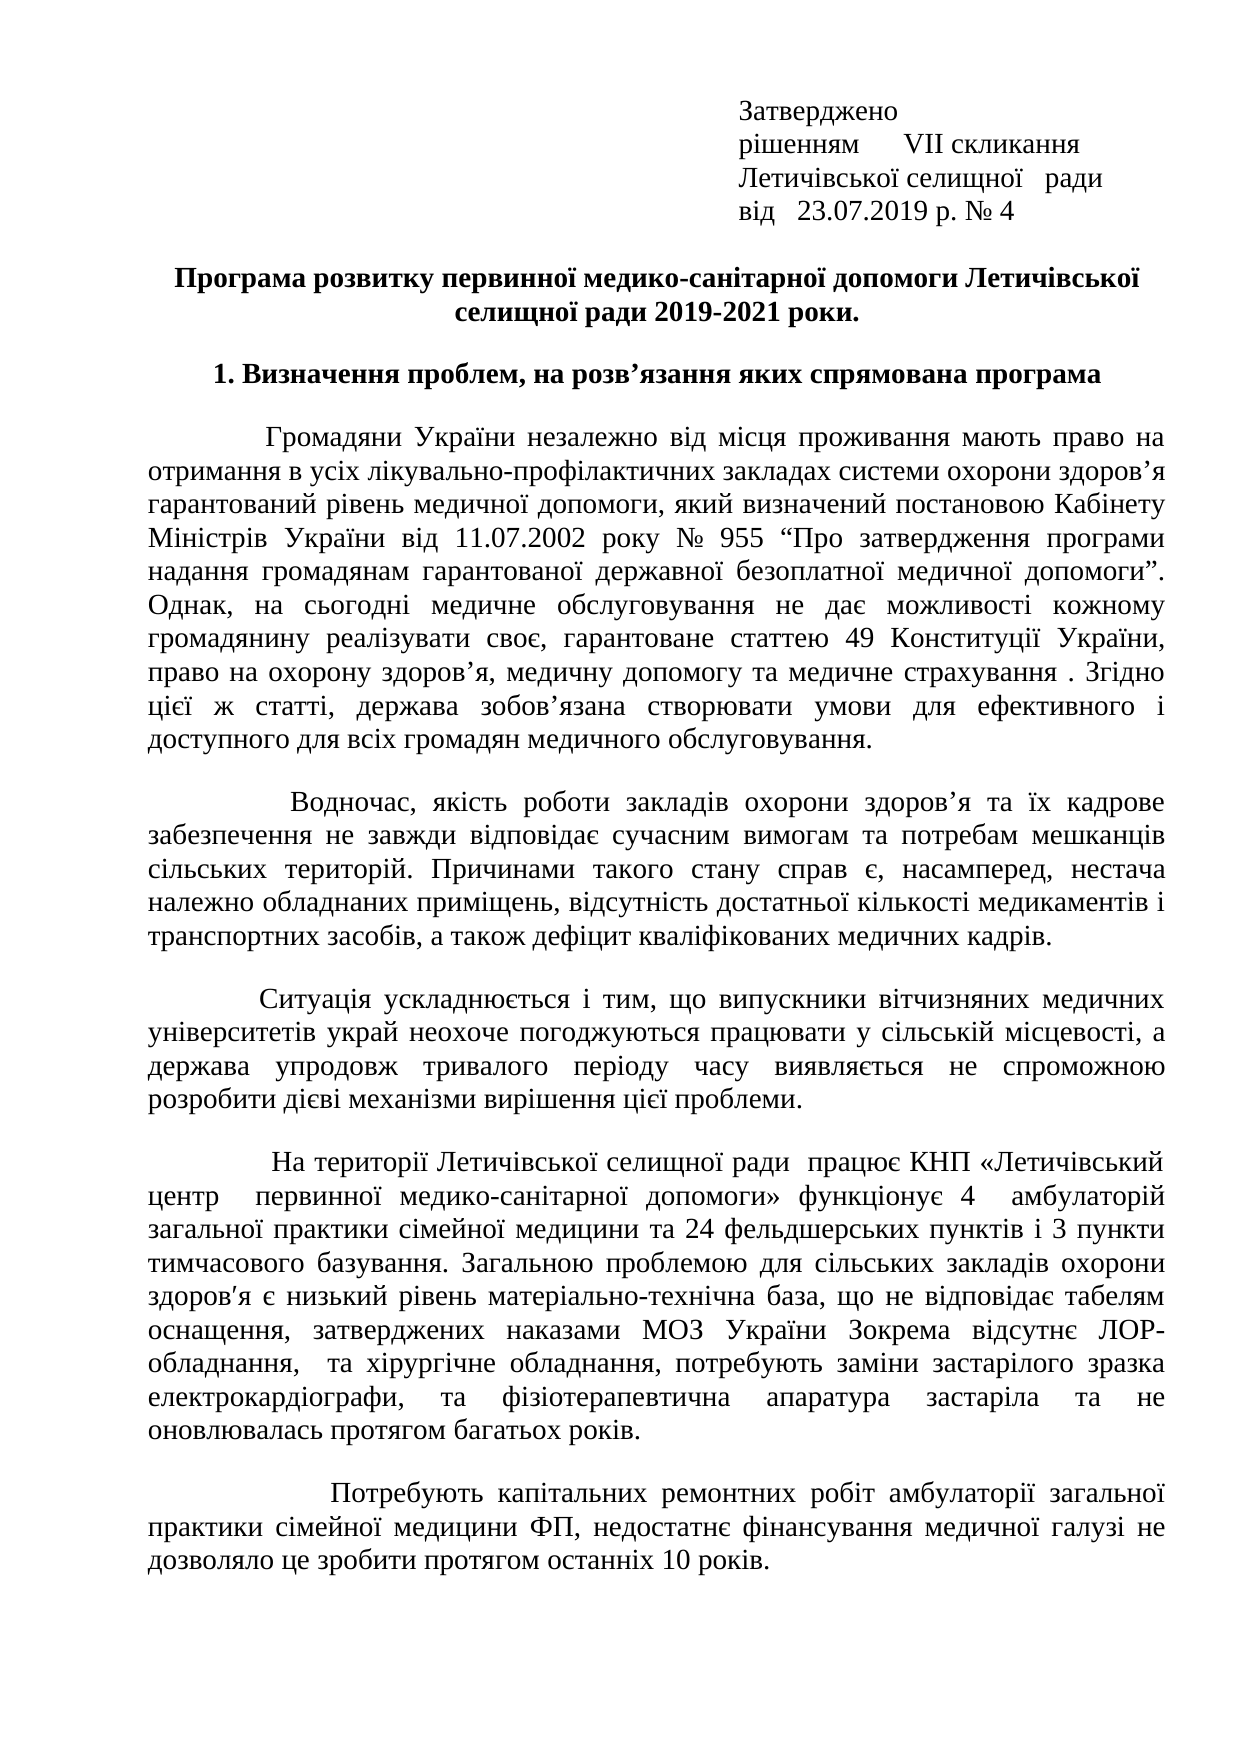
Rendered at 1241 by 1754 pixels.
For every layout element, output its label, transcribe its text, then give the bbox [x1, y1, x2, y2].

text Затверджено [148, 93, 1166, 126]
text рішенням VІІ скликання [148, 126, 1166, 160]
text Програма розвитку первинної медико-санітарної допомоги Летичівської селищної ради 2019-2021 роки. [148, 260, 1166, 327]
text 1. Визначення проблем, на розв’язання яких спрямована програма [148, 357, 1166, 390]
text Летичівської селищної ради [148, 160, 1166, 193]
text Громадяни України незалежно від місця проживання мають право на отримання в усіх лікувально-профілактичних закладах системи охорони здоров’я гарантований рівень медичної допомоги, який визначений постановою Кабінету Міністрів України від 11.07.2002 року № 955 “Про затвердження програми надання громадянам гарантованої державної безоплатної медичної допомоги”. Однак, на сьогодні медичне обслуговування не дає можливості кожному громадянину реалізувати своє, гарантоване статтею 49 Конституції України, право на охорону здоров’я, медичну допомогу та медичне страхування . Згідно цієї ж статті, держава зобов’язана створювати умови для ефективного і доступного для всіх громадян медичного обслуговування. [148, 419, 1166, 755]
text Потребують капітальних ремонтних робіт амбулаторії загальної практики сімейної медицини ФП, недостатнє фінансування медичної галузі не дозволяло це зробити протягом останніх 10 років. [148, 1475, 1166, 1576]
text від 23.07.2019 р. № 4 [148, 193, 1166, 227]
text Ситуація ускладнюється і тим, що випускники вітчизняних медичних університетів украй неохоче погоджуються працювати у сільській місцевості, а держава упродовж тривалого періоду часу виявляється не спроможною розробити дієві механізми вирішення цієї проблеми. [148, 981, 1166, 1115]
text На території Летичівської селищної ради працює КНП «Летичівський центр первинної медико-санітарної допомоги» функціонує 4 амбулаторій загальної практики сімейної медицини та 24 фельдшерських пунктів і 3 пункти тимчасового базування. Загальною проблемою для сільських закладів охорони здоров′я є низький рівень матеріально-технічна база, що не відповідає табелям оснащення, затверджених наказами МОЗ України Зокрема відсутнє ЛОР-обладнання, та хірургічне обладнання, потребують заміни застарілого зразка електрокардіографи, та фізіотерапевтична апаратура застаріла та не оновлювалась протягом багатьох років. [148, 1144, 1166, 1446]
text Водночас, якість роботи закладів охорони здоров’я та їх кадрове забезпечення не завжди відповідає сучасним вимогам та потребам мешканців сільських територій. Причинами такого стану справ є, насамперед, нестача належно обладнаних приміщень, відсутність достатньої кількості медикаментів і транспортних засобів, а також дефіцит кваліфікованих медичних кадрів. [148, 784, 1166, 952]
